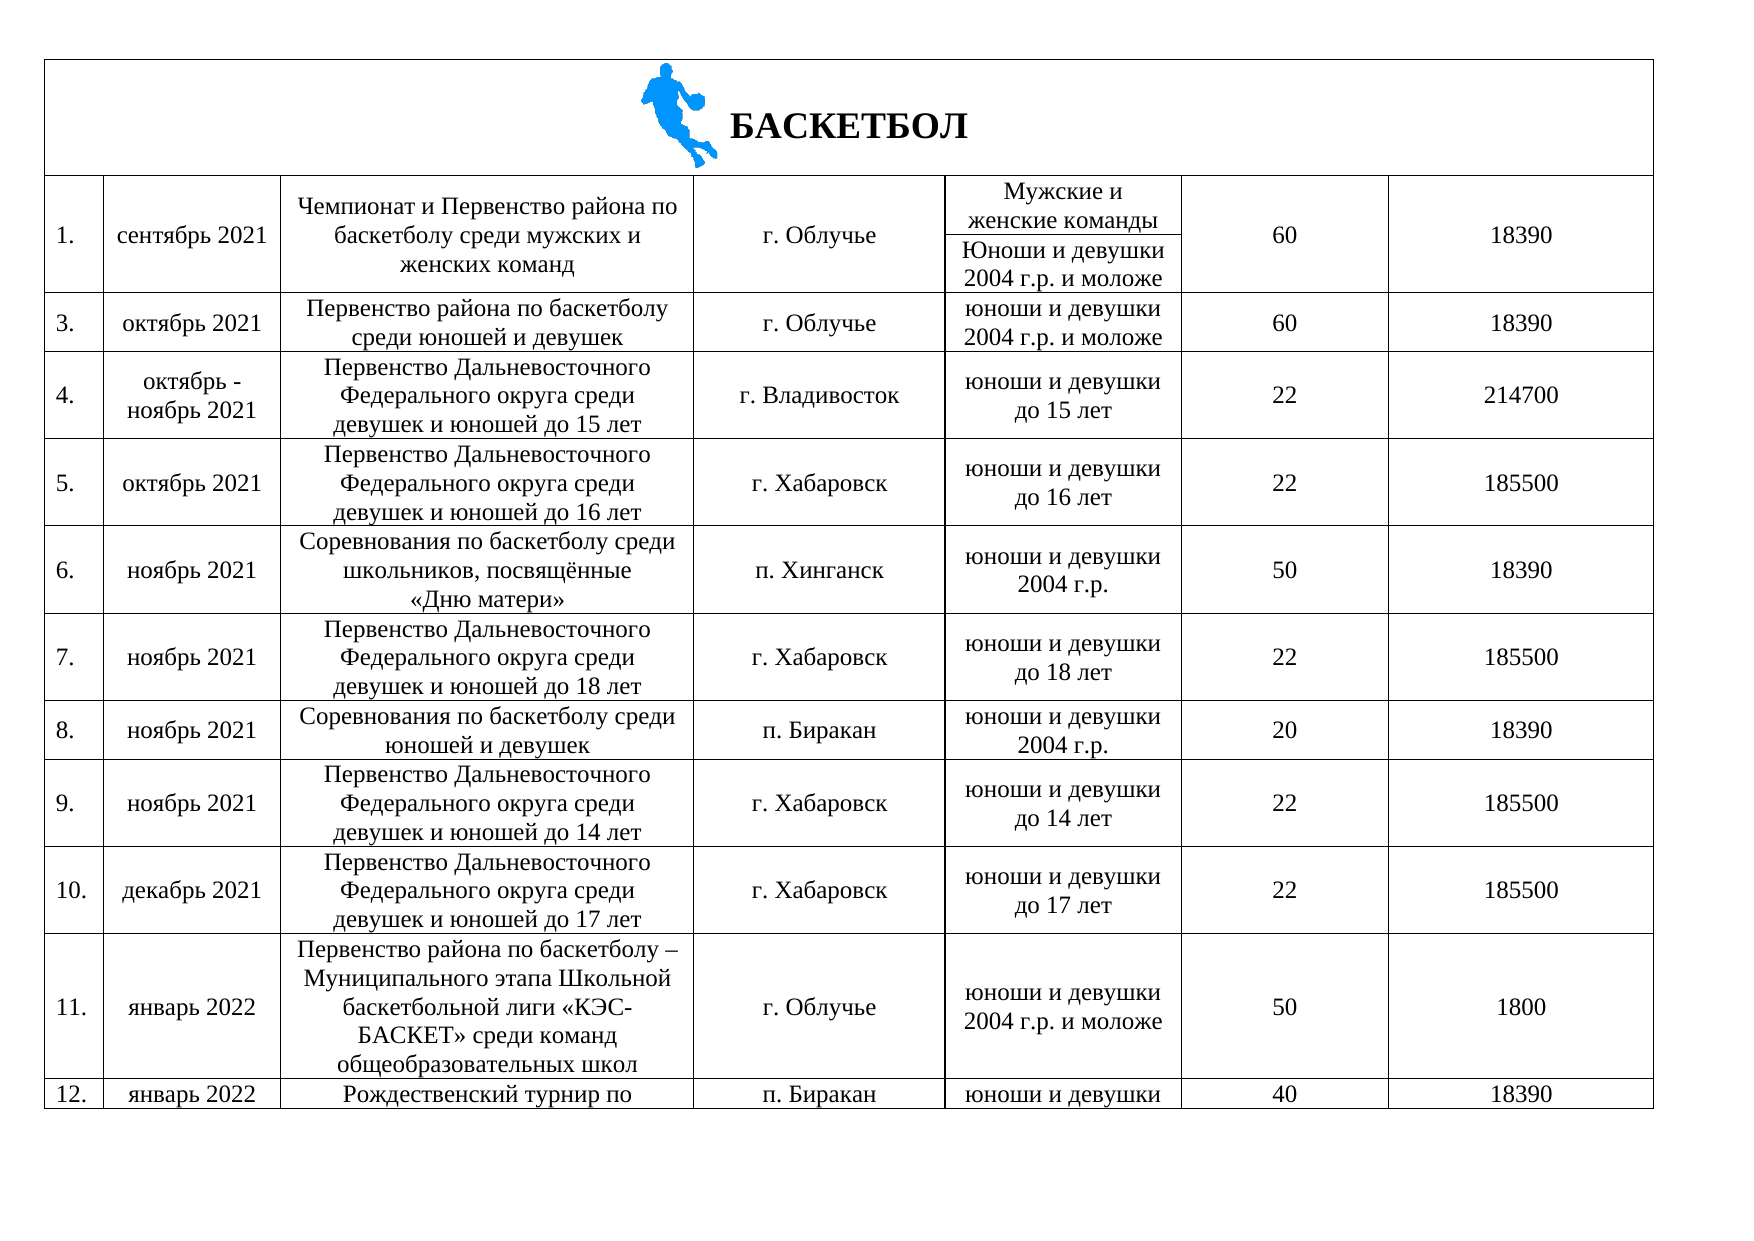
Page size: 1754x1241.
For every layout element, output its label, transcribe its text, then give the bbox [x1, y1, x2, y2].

table_cell юноши и девушки до 15 лет [946, 352, 1181, 438]
table_cell г. Облучье [694, 293, 944, 351]
table_cell [45, 934, 103, 1078]
table_cell январь 2022 [104, 934, 280, 1078]
table_cell январь 2022 [104, 1079, 280, 1108]
table_cell [45, 526, 103, 613]
table_cell 18390 [1389, 526, 1653, 613]
table_cell 185500 [1389, 614, 1653, 700]
table_cell юноши и девушки 2004 г.р. [946, 701, 1181, 758]
table_cell г. Хабаровск [694, 439, 944, 525]
table_cell 22 [1182, 352, 1388, 438]
table_cell 22 [1182, 614, 1388, 700]
table_cell 185500 [1389, 847, 1653, 933]
table_cell октябрь 2021 [104, 439, 280, 525]
table_cell Первенство Дальневосточного Федерального округа среди девушек и юношей до 18 лет [281, 614, 693, 700]
table_cell ноябрь 2021 [104, 760, 280, 846]
table_cell [45, 701, 103, 758]
table_cell Первенство района по баскетболу среди юношей и девушек [281, 293, 693, 351]
table_cell юноши и девушки до 18 лет [946, 614, 1181, 700]
table_cell 20 [1182, 701, 1388, 758]
table_cell 18390 [1389, 701, 1653, 758]
table_cell [45, 352, 103, 438]
table_cell юноши и девушки 2004 г.р. и моложе [946, 293, 1181, 351]
table_cell 18390 [1389, 176, 1653, 292]
table_cell Первенство Дальневосточного Федерального округа среди девушек и юношей до 16 лет [281, 439, 693, 525]
table_cell декабрь 2021 [104, 847, 280, 933]
table_cell Чемпионат и Первенство района по баскетболу среди мужских и женских команд [281, 176, 693, 292]
table_cell г. Хабаровск [694, 847, 944, 933]
table_cell [45, 439, 103, 525]
table_cell [45, 847, 103, 933]
table_cell 60 [1182, 176, 1388, 292]
table_cell 18390 [1389, 1079, 1653, 1108]
table_cell г. Облучье [694, 176, 944, 292]
table_cell 22 [1182, 847, 1388, 933]
table_cell [45, 293, 103, 351]
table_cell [946, 1079, 1181, 1108]
table_cell Первенство Дальневосточного Федерального округа среди девушек и юношей до 15 лет [281, 352, 693, 438]
table_cell сентябрь 2021 [104, 176, 280, 292]
table_cell [45, 176, 103, 292]
table_cell п. Биракан [694, 1079, 944, 1108]
table_cell п. Биракан [694, 701, 944, 758]
table_cell ноябрь 2021 [104, 701, 280, 758]
table_cell 22 [1182, 760, 1388, 846]
table_cell Мужские и женские команды [946, 176, 1181, 234]
table_cell 60 [1182, 293, 1388, 351]
table_cell БАСКЕТБОЛ [45, 60, 1653, 175]
table_cell ноябрь 2021 [104, 526, 280, 613]
table_cell октябрь 2021 [104, 293, 280, 351]
table_cell г. Владивосток [694, 352, 944, 438]
table_cell г. Облучье [694, 934, 944, 1078]
table_cell Первенство района по баскетболу – Муниципального этапа Школьной баскетбольной лиги «КЭС-БАСКЕТ» среди команд общеобразовательных школ [281, 934, 693, 1078]
table_cell г. Хабаровск [694, 760, 944, 846]
table_cell 50 [1182, 934, 1388, 1078]
table_cell юноши и девушки до 17 лет [946, 847, 1181, 933]
table_cell октябрь - ноябрь 2021 [104, 352, 280, 438]
table_cell ноябрь 2021 [104, 614, 280, 700]
table_cell п. Хинганск [694, 526, 944, 613]
table_cell Соревнования по баскетболу среди школьников, посвящённые «Дню матери» [281, 526, 693, 613]
table_cell 185500 [1389, 439, 1653, 525]
table_cell [45, 1079, 103, 1108]
table_cell 1800 [1389, 934, 1653, 1078]
table_cell юноши и девушки до 14 лет [946, 760, 1181, 846]
table_cell 214700 [1389, 352, 1653, 438]
table_cell г. Хабаровск [694, 614, 944, 700]
table_cell Первенство Дальневосточного Федерального округа среди девушек и юношей до 14 лет [281, 760, 693, 846]
table_cell Первенство Дальневосточного Федерального округа среди девушек и юношей до 17 лет [281, 847, 693, 933]
table_cell 40 [1182, 1079, 1388, 1108]
table_cell юноши и девушки 2004 г.р. [946, 526, 1181, 613]
table_cell 185500 [1389, 760, 1653, 846]
table_cell Юноши и девушки 2004 г.р. и моложе [946, 235, 1181, 292]
table_cell 50 [1182, 526, 1388, 613]
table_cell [281, 1079, 693, 1108]
table_cell юноши и девушки до 16 лет [946, 439, 1181, 525]
table_cell 22 [1182, 439, 1388, 525]
table_cell [45, 614, 103, 700]
table_cell юноши и девушки 2004 г.р. и моложе [946, 934, 1181, 1078]
table_cell [45, 760, 103, 846]
table_cell 18390 [1389, 293, 1653, 351]
table_cell Соревнования по баскетболу среди юношей и девушек [281, 701, 693, 758]
